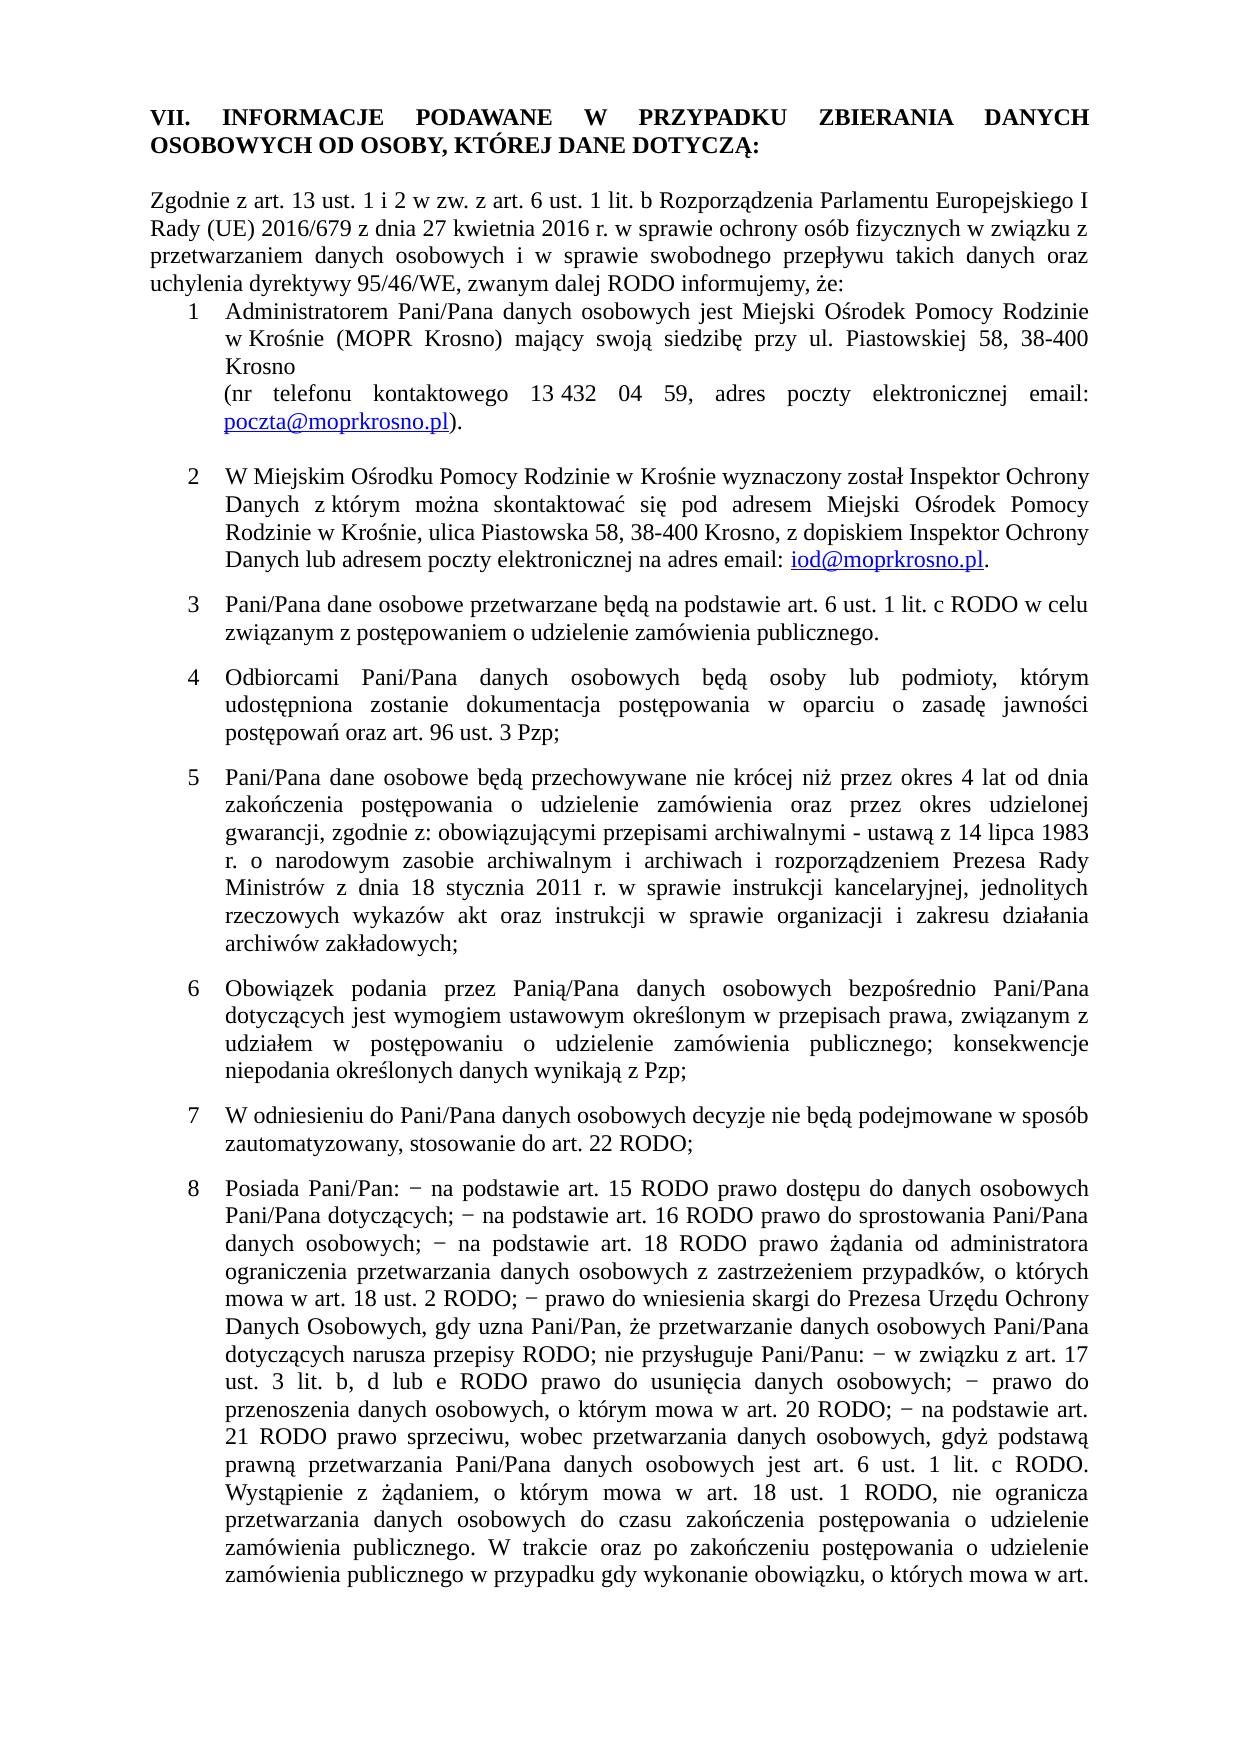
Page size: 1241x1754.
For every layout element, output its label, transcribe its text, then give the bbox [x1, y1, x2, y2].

text VII. INFORMACJE PODAWANE W PRZYPADKU ZBIERANIA DANYCH OSOBOWYCH OD OSOBY, KTÓREJ DANE DOTYCZĄ: [150, 103, 1090, 159]
list Pani/Pana dane osobowe będą przechowywane nie krócej niż przez okres 4 lat od dnia zakończenia postępowania o udzielenie zamówienia oraz przez okres udzielonej gwarancji, zgodnie z: obowiązującymi przepisami archiwalnymi - ustawą z 14 lipca 1983 r. o narodowym zasobie archiwalnym i archiwach i rozporządzeniem Prezesa Rady Ministrów z dnia 18 stycznia 2011 r. w sprawie instrukcji kancelaryjnej, jednolitych rzeczowych wykazów akt oraz instrukcji w sprawie organizacji i zakresu działania archiwów zakładowych; [187, 763, 1090, 956]
text (nr telefonu kontaktowego 13 432 04 59, adres poczty elektronicznej email: poczta@moprkrosno.pl). [224, 379, 1090, 435]
list Pani/Pana dane osobowe przetwarzane będą na podstawie art. 6 ust. 1 lit. c RODO w celu związanym z postępowaniem o udzielenie zamówienia publicznego. [187, 590, 1090, 645]
list Administratorem Pani/Pana danych osobowych jest Miejski Ośrodek Pomocy Rodzinie w Krośnie (MOPR Krosno) mający swoją siedzibę przy ul. Piastowskiej 58, 38-400 Krosno [187, 297, 1090, 379]
list W Miejskim Ośrodku Pomocy Rodzinie w Krośnie wyznaczony został Inspektor Ochrony Danych z którym można skontaktować się pod adresem Miejski Ośrodek Pomocy Rodzinie w Krośnie, ulica Piastowska 58, 38-400 Krosno, z dopiskiem Inspektor Ochrony Danych lub adresem poczty elektronicznej na adres email: iod@moprkrosno.pl. [187, 462, 1090, 573]
text Zgodnie z art. 13 ust. 1 i 2 w zw. z art. 6 ust. 1 lit. b Rozporządzenia Parlamentu Europejskiego I Rady (UE) 2016/679 z dnia 27 kwietnia 2016 r. w sprawie ochrony osób fizycznych w związku z przetwarzaniem danych osobowych i w sprawie swobodnego przepływu takich danych oraz uchylenia dyrektywy 95/46/WE, zwanym dalej RODO informujemy, że: [150, 186, 1090, 297]
list Obowiązek podania przez Panią/Pana danych osobowych bezpośrednio Pani/Pana dotyczących jest wymogiem ustawowym określonym w przepisach prawa, związanym z udziałem w postępowaniu o udzielenie zamówienia publicznego; konsekwencje niepodania określonych danych wynikają z Pzp; [187, 973, 1090, 1084]
list Odbiorcami Pani/Pana danych osobowych będą osoby lub podmioty, którym udostępniona zostanie dokumentacja postępowania w oparciu o zasadę jawności postępowań oraz art. 96 ust. 3 Pzp; [187, 663, 1090, 746]
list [187, 1174, 1090, 1588]
list W odniesieniu do Pani/Pana danych osobowych decyzje nie będą podejmowane w sposób zautomatyzowany, stosowanie do art. 22 RODO; [187, 1101, 1090, 1157]
